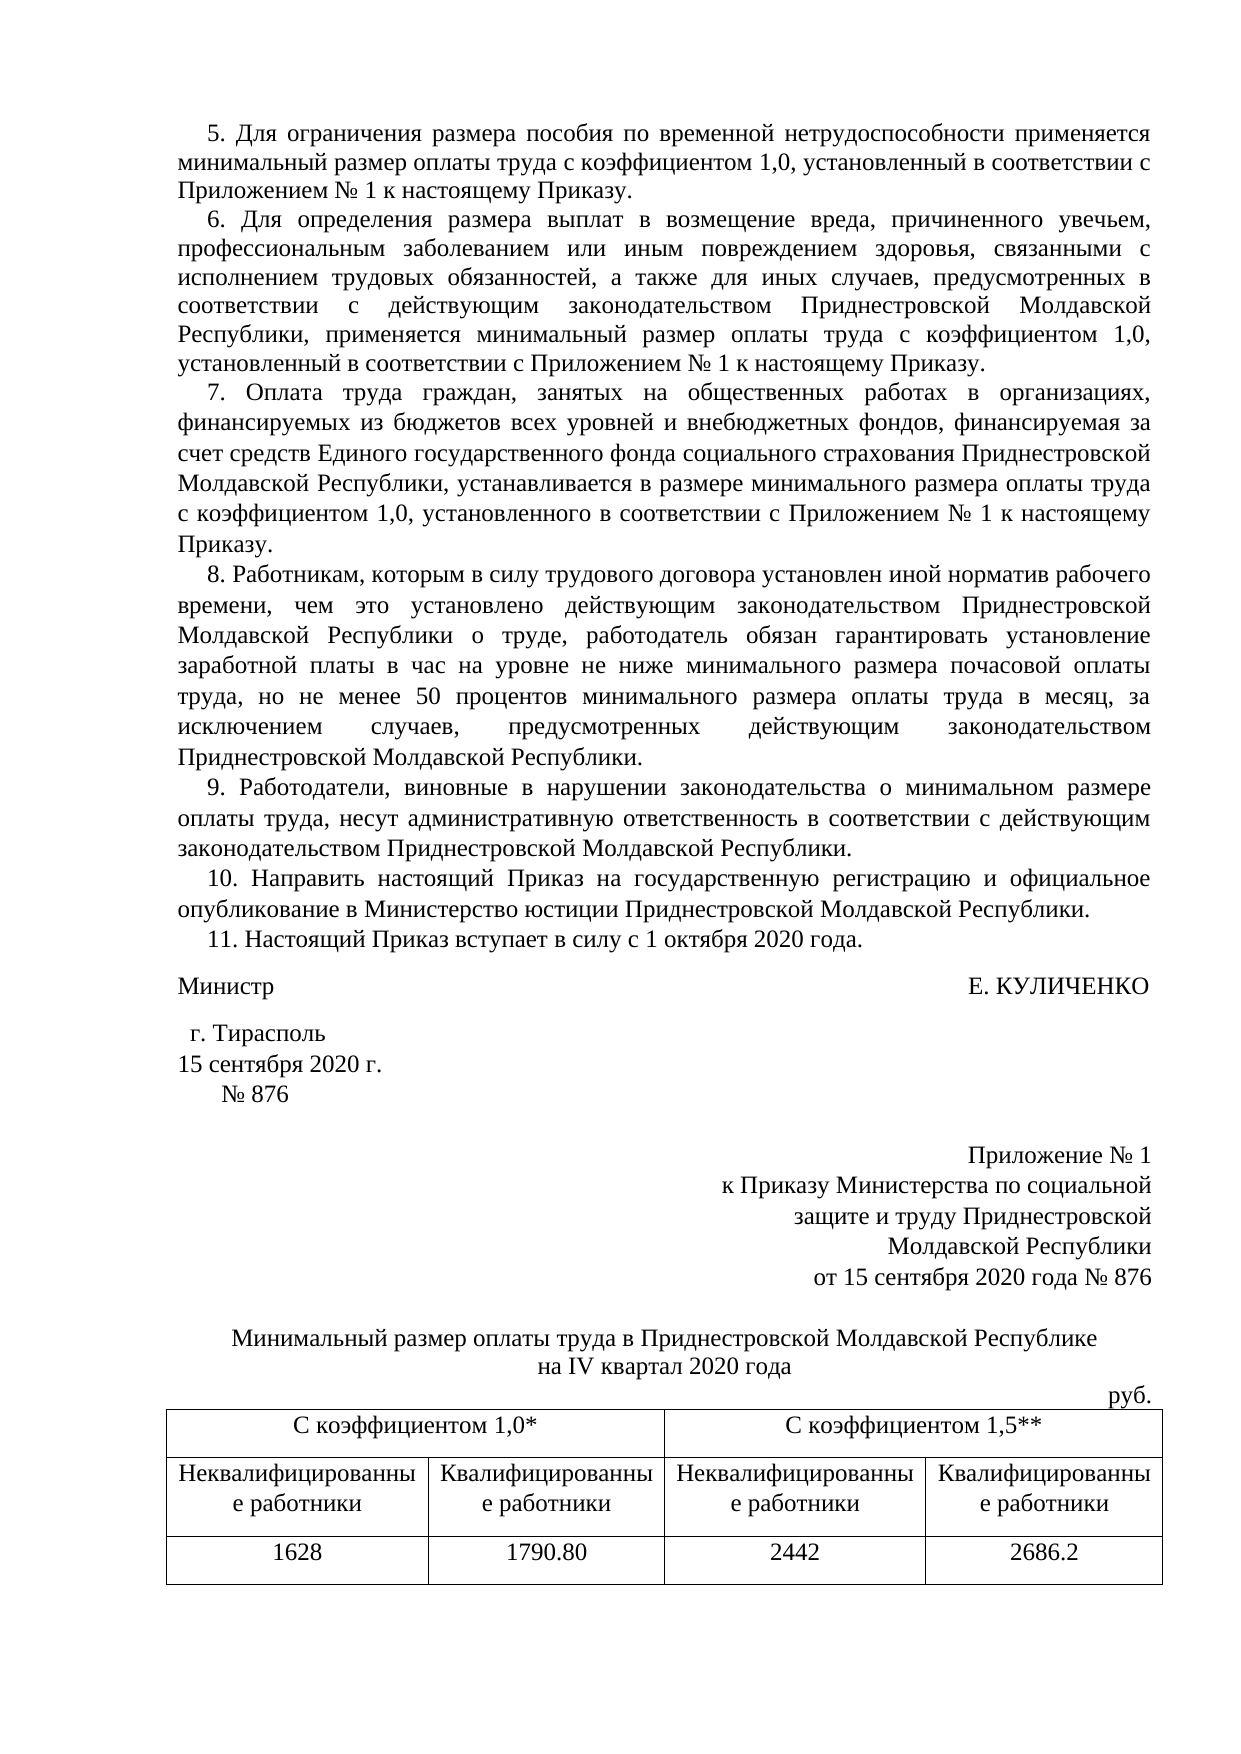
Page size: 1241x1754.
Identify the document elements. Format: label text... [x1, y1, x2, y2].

text 11. Настоящий Приказ вступает в силу с 1 октября 2020 года. [177, 924, 1152, 953]
text Приложение № 1 [177, 1140, 1152, 1169]
text Молдавской Республики [693, 1231, 1152, 1260]
table_header С коэффициентом 1,0* [167, 1410, 664, 1457]
text № 876 [177, 1079, 1152, 1108]
table_cell 2442 [665, 1537, 925, 1584]
table_cell Квалифицированные работники [926, 1458, 1162, 1536]
table_cell Квалифицированные работники [429, 1458, 664, 1536]
table_cell 1628 [167, 1537, 428, 1584]
text на IV квартал 2020 года [177, 1351, 1152, 1380]
text 15 сентября 2020 г. [177, 1049, 1152, 1078]
text г. Тирасполь [177, 1018, 1152, 1047]
table_cell Неквалифицированные работники [167, 1458, 428, 1536]
text 6. Для определения размера выплат в возмещение вреда, причиненного увечьем, профессиональным заболеванием или иным повреждением здоровья, связанными с исполнением трудовых обязанностей, а также для иных случаев, предусмотренных в соответствии с действующим законодательством Приднестровской Молдавской Республики, применяется минимальный размер оплаты труда с коэффициентом 1,0, установленный в соответствии с Приложением № 1 к настоящему Приказу. [177, 204, 1152, 377]
text 7. Оплата труда граждан, занятых на общественных работах в организациях, финансируемых из бюджетов всех уровней и внебюджетных фондов, финансируемая за счет средств Единого государственного фонда социального страхования Приднестровской Молдавской Республики, устанавливается в размере минимального размера оплаты труда с коэффициентом 1,0, установленного в соответствии с Приложением № 1 к настоящему Приказу. [177, 377, 1152, 558]
table_header С коэффициентом 1,5** [665, 1410, 1162, 1457]
text 9. Работодатели, виновные в нарушении законодательства о минимальном размере оплаты труда, несут административную ответственность в соответствии с действующим законодательством Приднестровской Молдавской Республики. [177, 772, 1152, 862]
text 5. Для ограничения размера пособия по временной нетрудоспособности применяется минимальный размер оплаты труда с коэффициентом 1,0, установленный в соответствии с Приложением № 1 к настоящему Приказу. [177, 118, 1152, 204]
table_cell Неквалифицированные работники [665, 1458, 925, 1536]
text защите и труду Приднестровской [177, 1201, 1152, 1230]
text от 15 сентября 2020 года № 876 [177, 1262, 1152, 1291]
text Министр Е. КУЛИЧЕНКО [177, 971, 1152, 1000]
text Минимальный размер оплаты труда в Приднестровской Молдавской Республике [177, 1323, 1152, 1351]
table_cell 2686.2 [926, 1537, 1162, 1584]
text 8. Работникам, которым в силу трудового договора установлен иной норматив рабочего времени, чем это установлено действующим законодательством Приднестровской Молдавской Республики о труде, работодатель обязан гарантировать установление заработной платы в час на уровне не ниже минимального размера почасовой оплаты труда, но не менее 50 процентов минимального размера оплаты труда в месяц, за исключением случаев, предусмотренных действующим законодательством Приднестровской Молдавской Республики. [177, 559, 1152, 771]
text 10. Направить настоящий Приказ на государственную регистрацию и официальное опубликование в Министерство юстиции Приднестровской Молдавской Республики. [177, 863, 1152, 923]
text к Приказу Министерства по социальной [177, 1171, 1152, 1199]
text руб. [177, 1380, 1152, 1409]
table_cell 1790.80 [429, 1537, 664, 1584]
